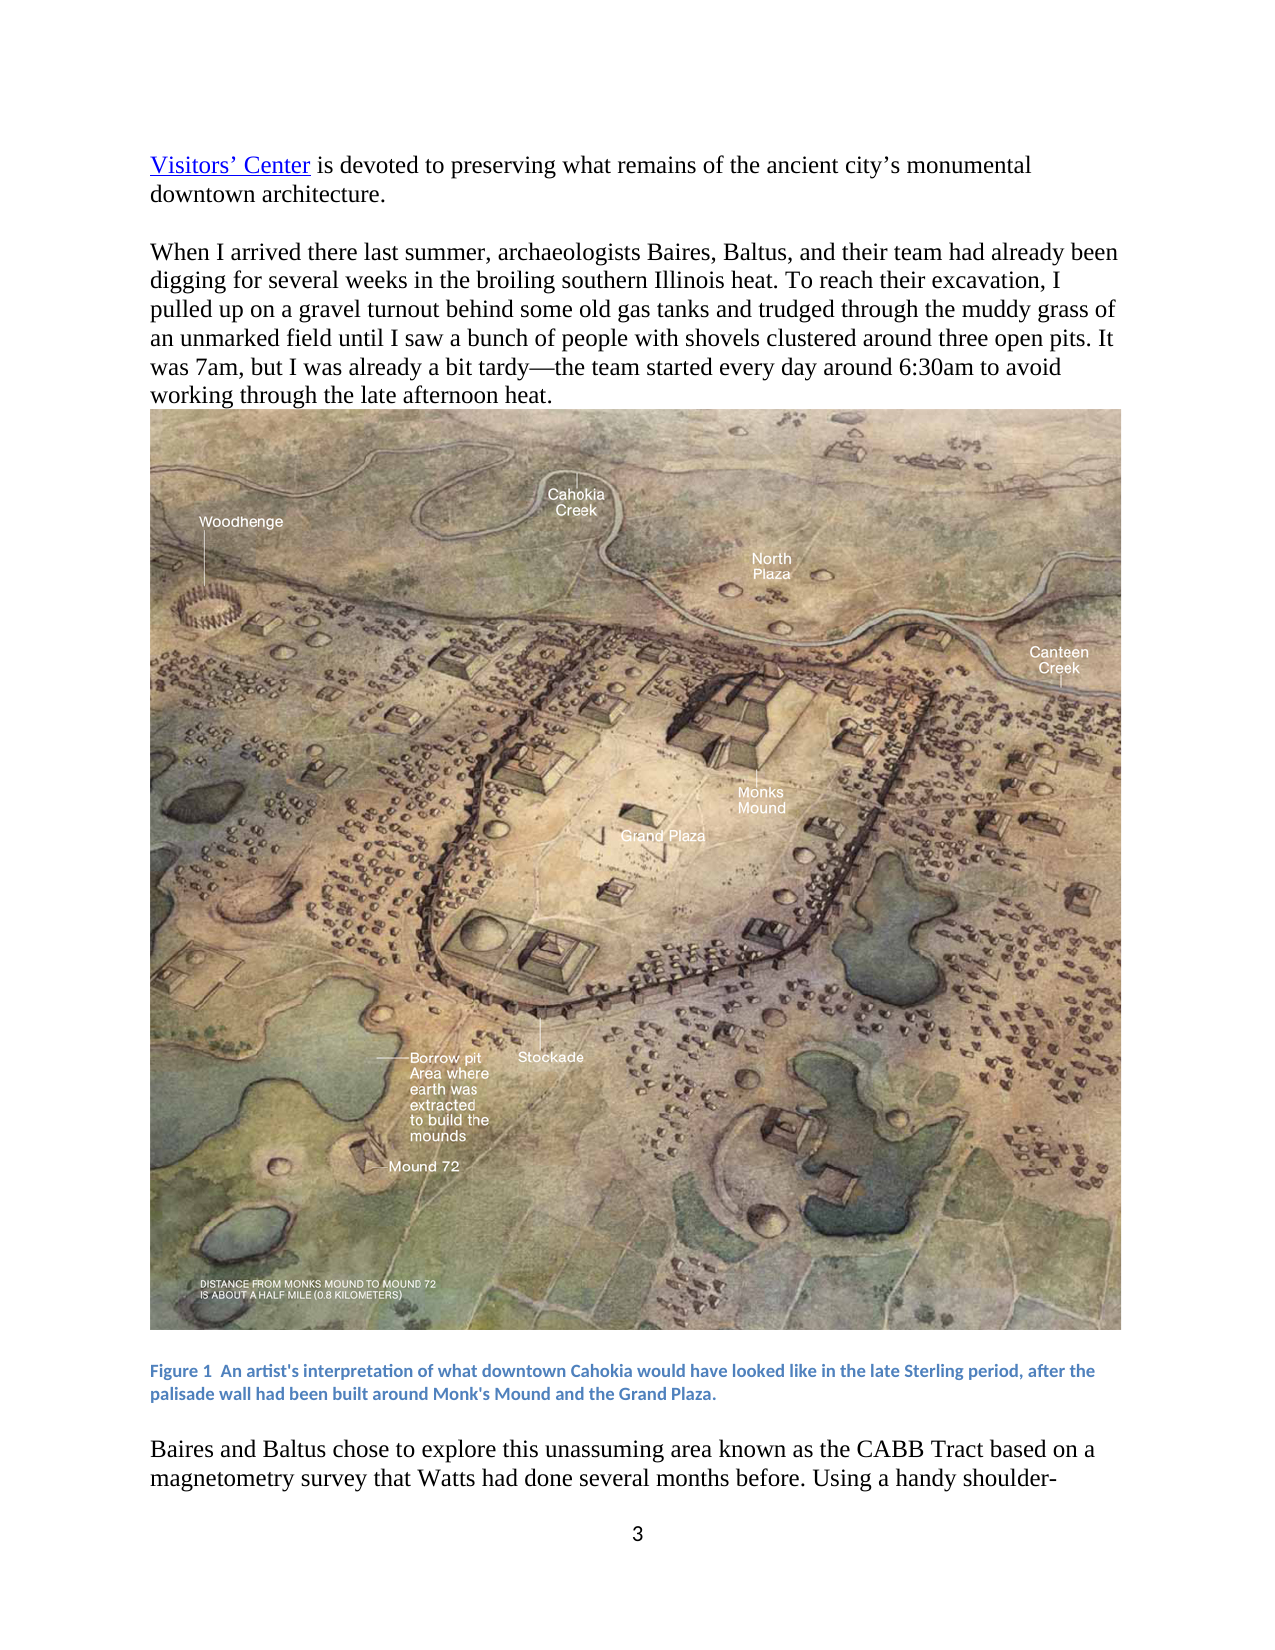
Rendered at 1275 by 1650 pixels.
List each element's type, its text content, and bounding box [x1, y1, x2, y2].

picture [150, 409, 1122, 1330]
text Figure 1 An artist's interpretation of what downtown Cahokia would have looked like in the late Sterling period, after the palisade wall had been built around Monk's Mound and the Grand Plaza. [150, 1359, 1125, 1405]
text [150, 150, 1125, 207]
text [150, 1434, 1125, 1491]
